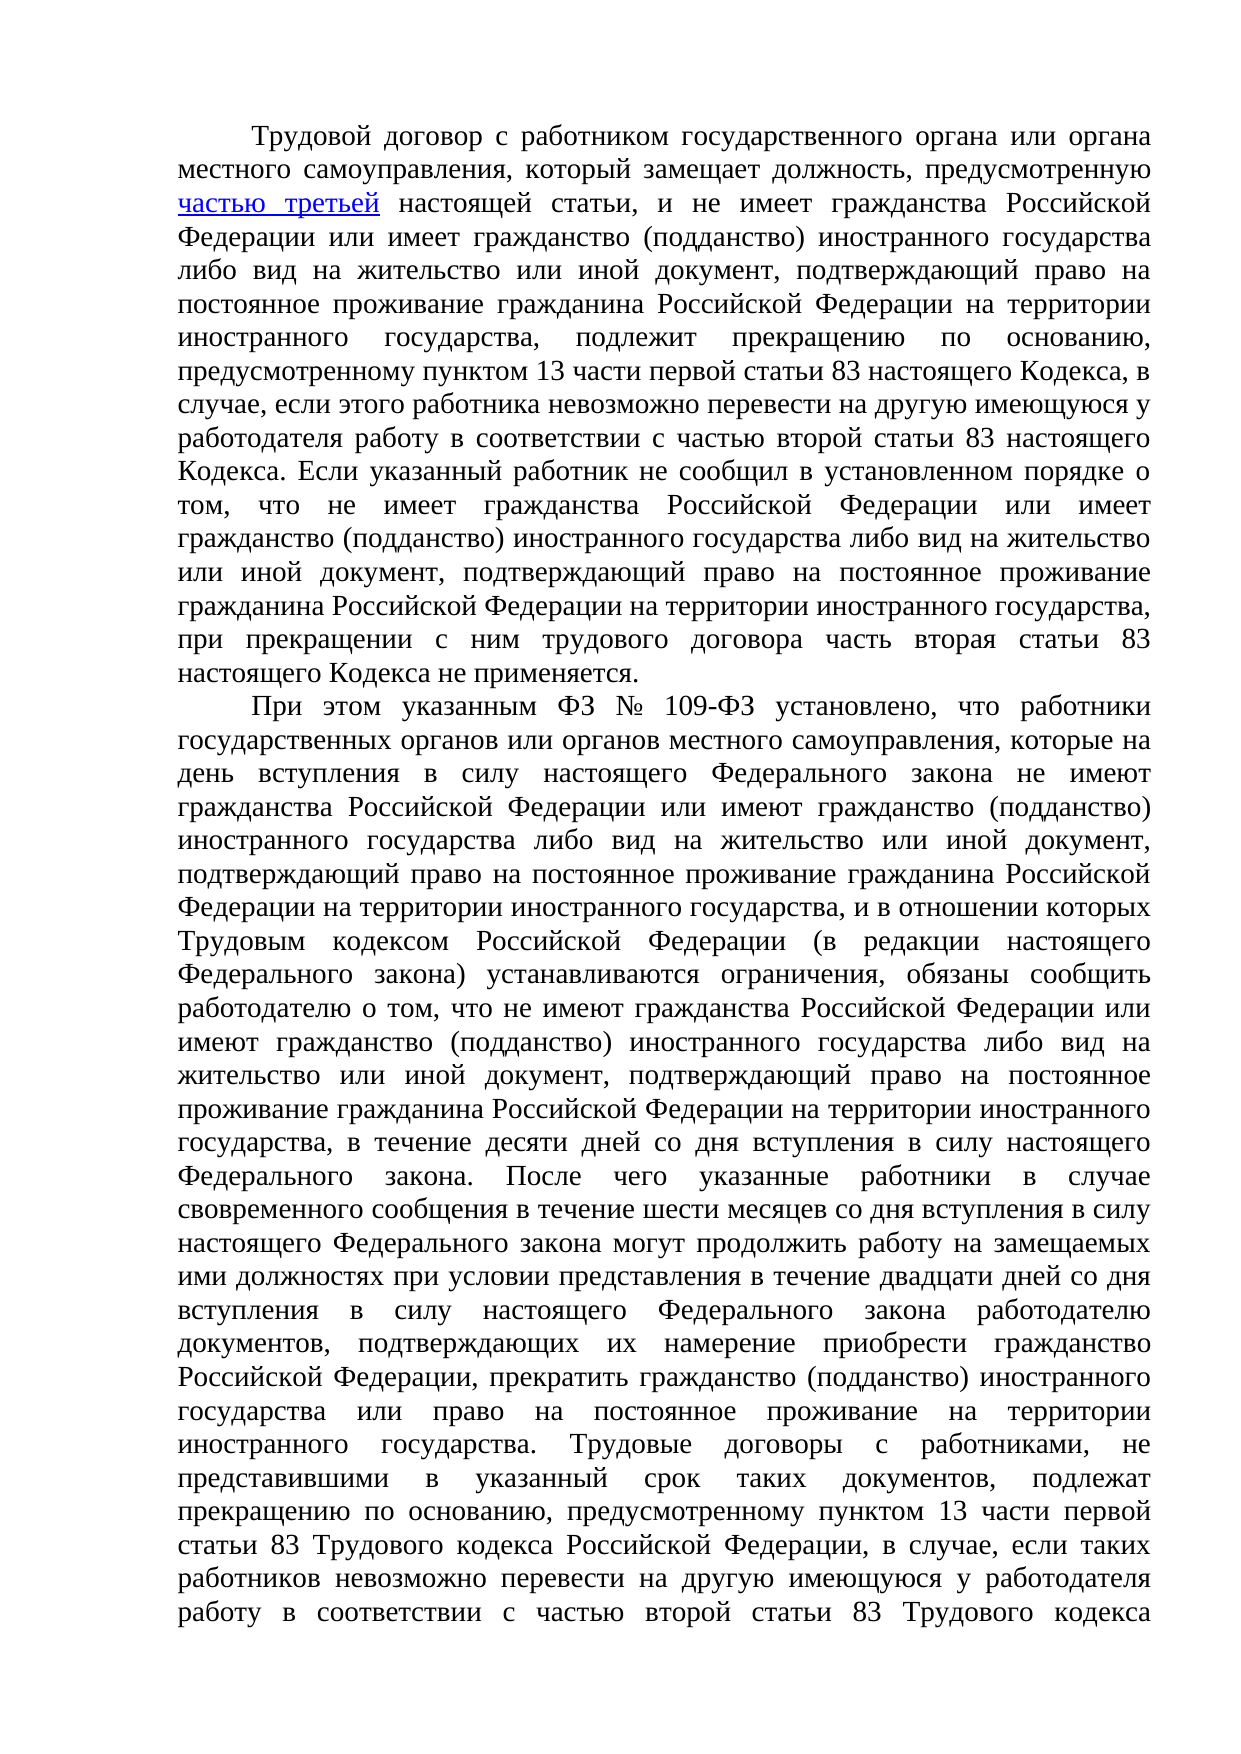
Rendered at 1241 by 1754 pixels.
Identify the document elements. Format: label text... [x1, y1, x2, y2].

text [177, 688, 1152, 1627]
text Трудовой договор с работником государственного органа или органа местного самоуправления, который замещает должность, предусмотренную частью третьей настоящей статьи, и не имеет гражданства Российской Федерации или имеет гражданство (подданство) иностранного государства либо вид на жительство или иной документ, подтверждающий право на постоянное проживание гражданина Российской Федерации на территории иностранного государства, подлежит прекращению по основанию, предусмотренному пунктом 13 части первой статьи 83 настоящего Кодекса, в случае, если этого работника невозможно перевести на другую имеющуюся у работодателя работу в соответствии с частью второй статьи 83 настоящего Кодекса. Если указанный работник не сообщил в установленном порядке о том, что не имеет гражданства Российской Федерации или имеет гражданство (подданство) иностранного государства либо вид на жительство или иной документ, подтверждающий право на постоянное проживание гражданина Российской Федерации на территории иностранного государства, при прекращении с ним трудового договора часть вторая статьи 83 настоящего Кодекса не применяется. [177, 118, 1152, 688]
